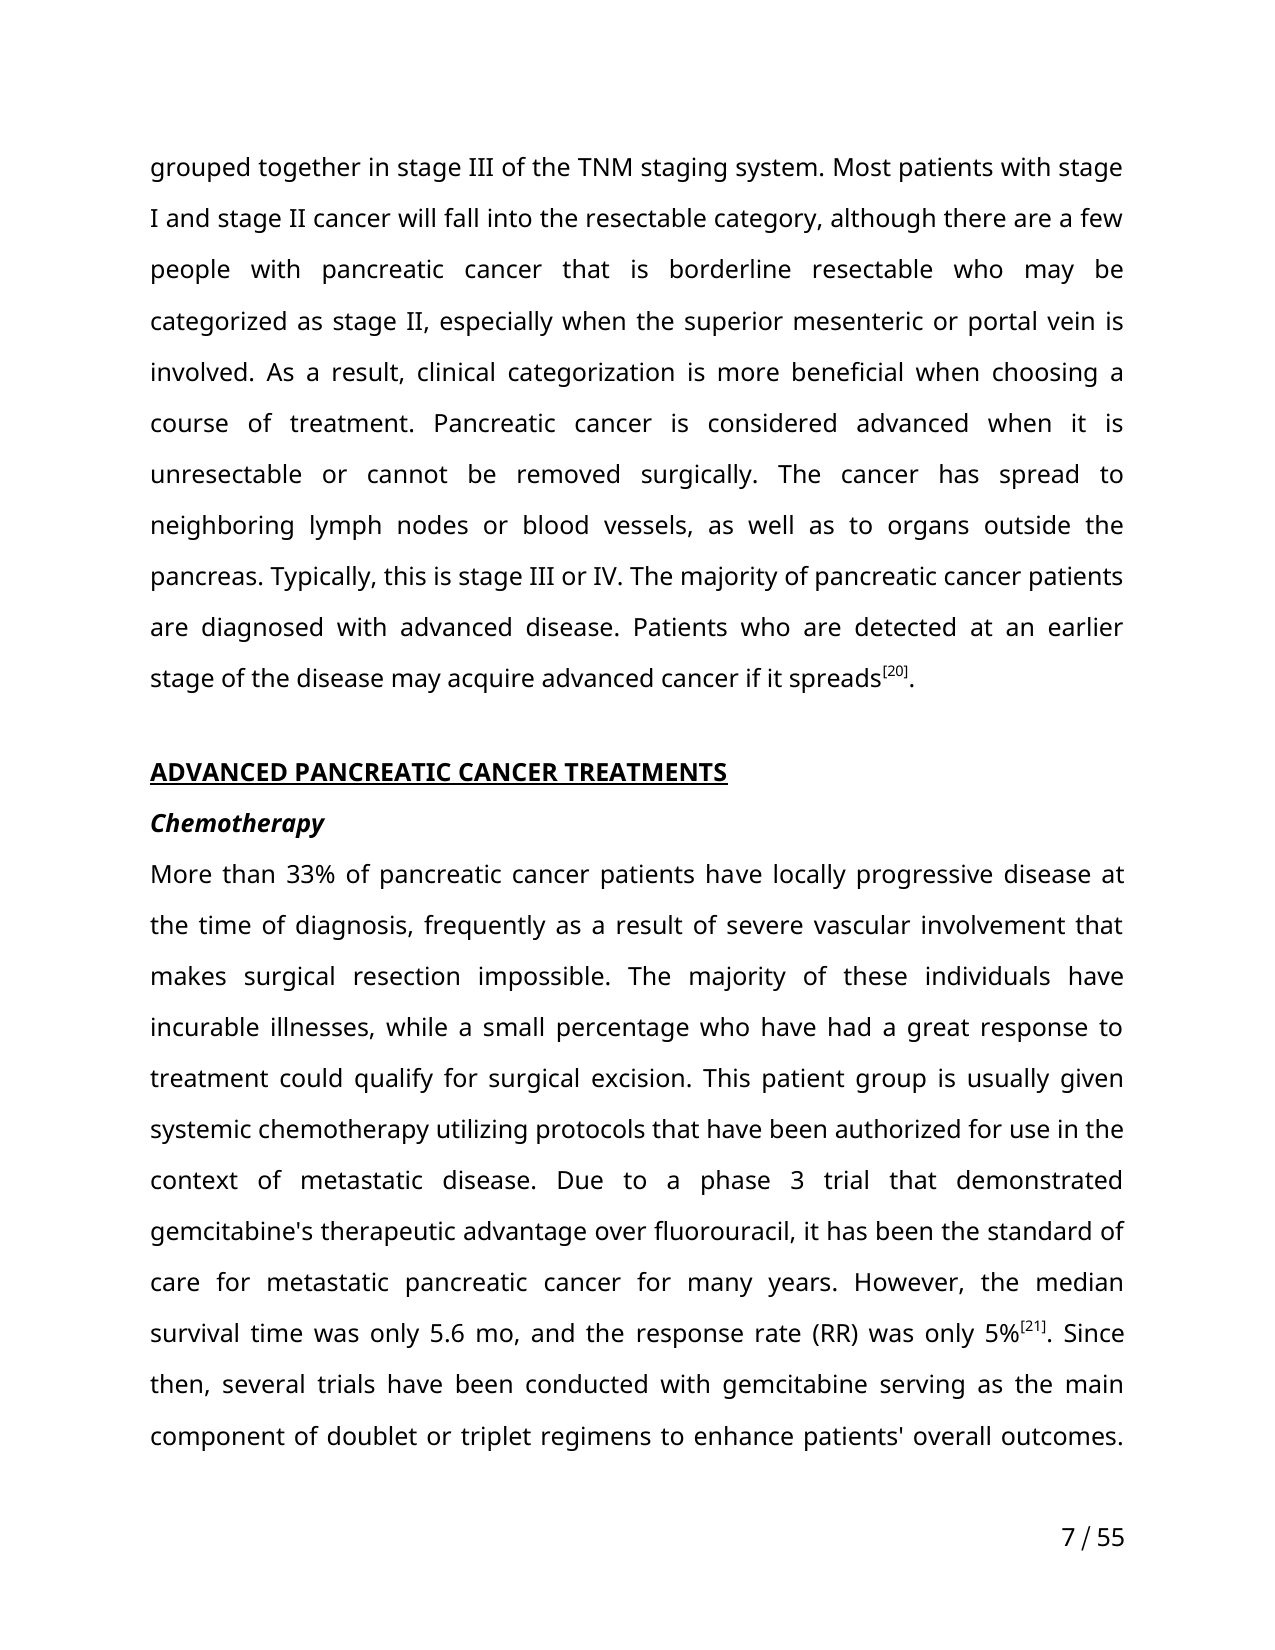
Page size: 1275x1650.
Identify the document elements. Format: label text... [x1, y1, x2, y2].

text ADVANCED PANCREATIC CANCER TREATMENTS [150, 754, 1125, 789]
text Chemotherapy [150, 806, 1125, 840]
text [150, 857, 1125, 1452]
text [150, 150, 1125, 694]
